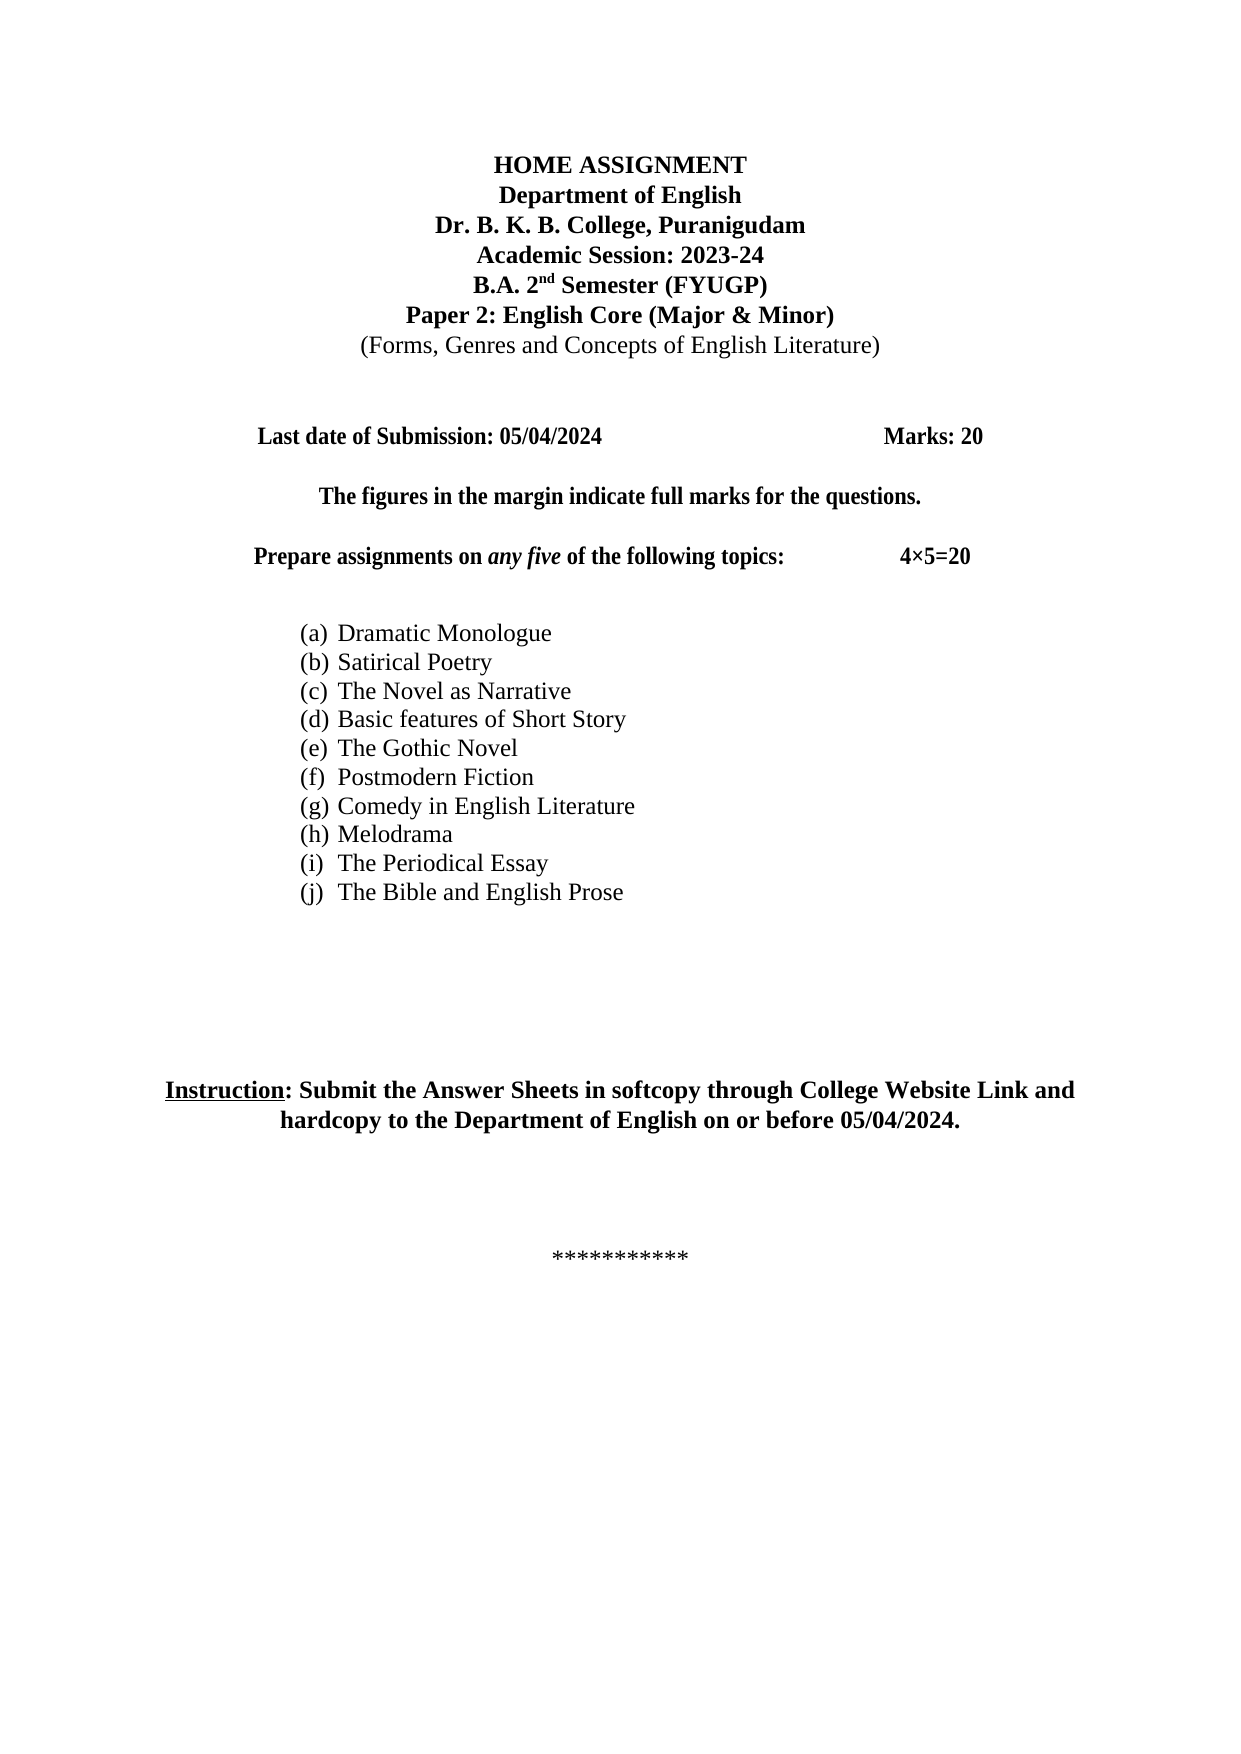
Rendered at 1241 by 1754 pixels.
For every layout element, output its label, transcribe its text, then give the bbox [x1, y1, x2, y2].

text Department of English [150, 180, 1090, 209]
list The Gothic Novel [300, 733, 1090, 762]
list Basic features of Short Story [300, 704, 1090, 733]
text HOME ASSIGNMENT [150, 150, 1090, 179]
text B.A. 2nd Semester (FYUGP) [150, 270, 1090, 299]
text Last date of Submission: 05/04/2024 Marks: 20 [150, 421, 1090, 450]
list Dramatic Monologue [300, 618, 1090, 647]
list Postmodern Fiction [300, 762, 1090, 791]
text Prepare assignments on any five of the following topics: 4×5=20 [253, 541, 1090, 570]
text Academic Session: 2023-24 [150, 240, 1090, 269]
text The figures in the margin indicate full marks for the questions. [150, 481, 1090, 510]
text (Forms, Genres and Concepts of English Literature) [150, 331, 1090, 359]
list The Bible and English Prose [300, 877, 1090, 906]
text *********** [150, 1244, 1090, 1273]
list Comedy in English Literature [300, 791, 1090, 819]
list The Periodical Essay [300, 848, 1090, 877]
list The Novel as Narrative [300, 676, 1090, 704]
text Dr. B. K. B. College, Puranigudam [150, 210, 1090, 239]
text Paper 2: English Core (Major & Minor) [150, 301, 1090, 329]
list Satirical Poetry [300, 647, 1090, 676]
text Instruction: Submit the Answer Sheets in softcopy through College Website Link and hardcopy to the Department of English on or before 05/04/2024. [150, 1075, 1090, 1134]
list Melodrama [300, 819, 1090, 848]
